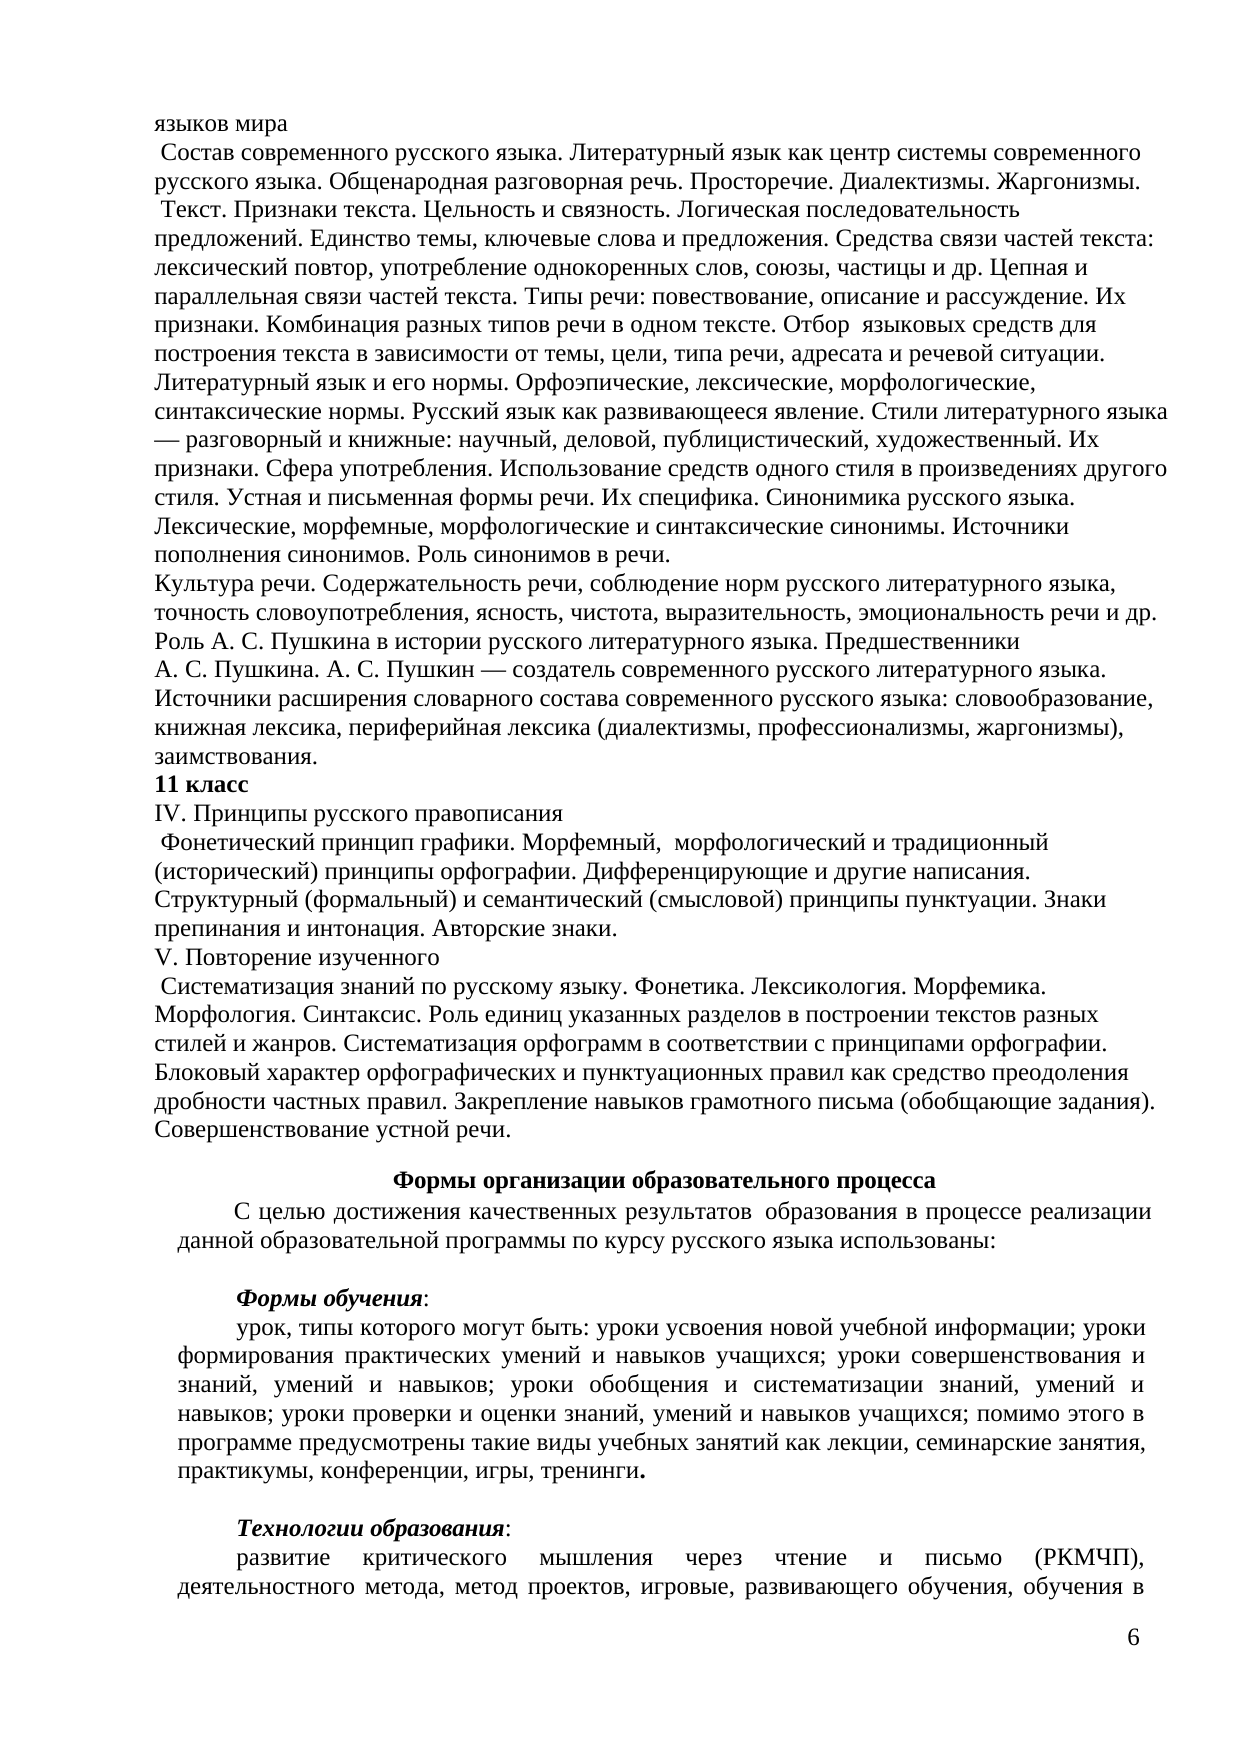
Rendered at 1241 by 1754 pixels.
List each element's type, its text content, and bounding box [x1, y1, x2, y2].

text Состав современного русского языка. Литературный язык как центр системы современного русского языка. Общенародная разговорная речь. Просторечие. Диалектизмы. Жаргонизмы. [154, 137, 1176, 194]
text IV. Принципы русского правописания [154, 798, 1176, 827]
text Культура речи. Содержательность речи, соблюдение норм русского литературного языка, точность словоупотребления, ясность, чистота, выразительность, эмоциональность речи и др. [154, 568, 1176, 626]
text Роль А. С. Пушкина в истории русского литературного языка. Предшественники А. С. Пушкина. А. С. Пушкин — создатель современного русского литературного языка. Источники расширения словарного состава современного русского языка: словообразование, книжная лексика, периферийная лексика (диалектизмы, профессионализмы, жаргонизмы), заимствования. [154, 626, 1176, 769]
subtitle Формы обучения: [236, 1283, 1176, 1312]
text Литературный язык и его нормы. Орфоэпические, лексические, морфологические, синтаксические нормы. Русский язык как развивающееся явление. Стили литературного языка — разговорный и книжные: научный, деловой, публицистический, художественный. Их признаки. Сфера употребления. Использование средств одного стиля в произведениях другого стиля. Устная и письменная формы речи. Их специфика. Синонимика русского языка. [154, 367, 1176, 511]
subtitle Технологии образования: [236, 1513, 1176, 1542]
text Лексические, морфемные, морфологические и синтаксические синонимы. Источники пополнения синонимов. Роль синонимов в речи. [154, 511, 1176, 568]
text 11 класс [154, 769, 1176, 798]
subtitle Формы организации образовательного процесса [300, 1158, 1029, 1196]
text V. Повторение изученного [154, 942, 1176, 971]
text Систематизация знаний по русскому языку. Фонетика. Лексикология. Морфемика. Морфология. Синтаксис. Роль единиц указанных разделов в построении текстов разных стилей и жанров. Систематизация орфограмм в соответствии с принципами орфографии. Блоковый характер орфографических и пунктуационных правил как средство преодоления дробности частных правил. Закрепление навыков грамотного письма (обобщающие задания). Совершенствование устной речи. [154, 971, 1176, 1143]
text урок, типы которого могут быть: уроки усвоения новой учебной информации; уроки формирования практических умений и навыков учащихся; уроки совершенствования и знаний, умений и навыков; уроки обобщения и систематизации знаний, умений и навыков; уроки проверки и оценки знаний, умений и навыков учащихся; помимо этого в программе предусмотрены такие виды учебных занятий как лекции, семинарские занятия, практикумы, конференции, игры, тренинги. [177, 1312, 1146, 1484]
text Фонетический принцип графики. Морфемный, морфологический и традиционный (исторический) принципы орфографии. Дифференцирующие и другие написания. Структурный (формальный) и семантический (смысловой) принципы пунктуации. Знаки препинания и интонация. Авторские знаки. [154, 827, 1176, 942]
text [154, 108, 1176, 137]
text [177, 1542, 1146, 1599]
text Текст. Признаки текста. Цельность и связность. Логическая последовательность предложений. Единство темы, ключевые слова и предложения. Средства связи частей текста: лексический повтор, употребление однокоренных слов, союзы, частицы и др. Цепная и параллельная связи частей текста. Типы речи: повествование, описание и рассуждение. Их признаки. Комбинация разных типов речи в одном тексте. Отбор языковых средств для построения текста в зависимости от темы, цели, типа речи, адресата и речевой ситуации. [154, 194, 1176, 367]
text С целью достижения качественных результатов образования в процессе реализации данной образовательной программы по курсу русского языка использованы: [177, 1196, 1152, 1253]
